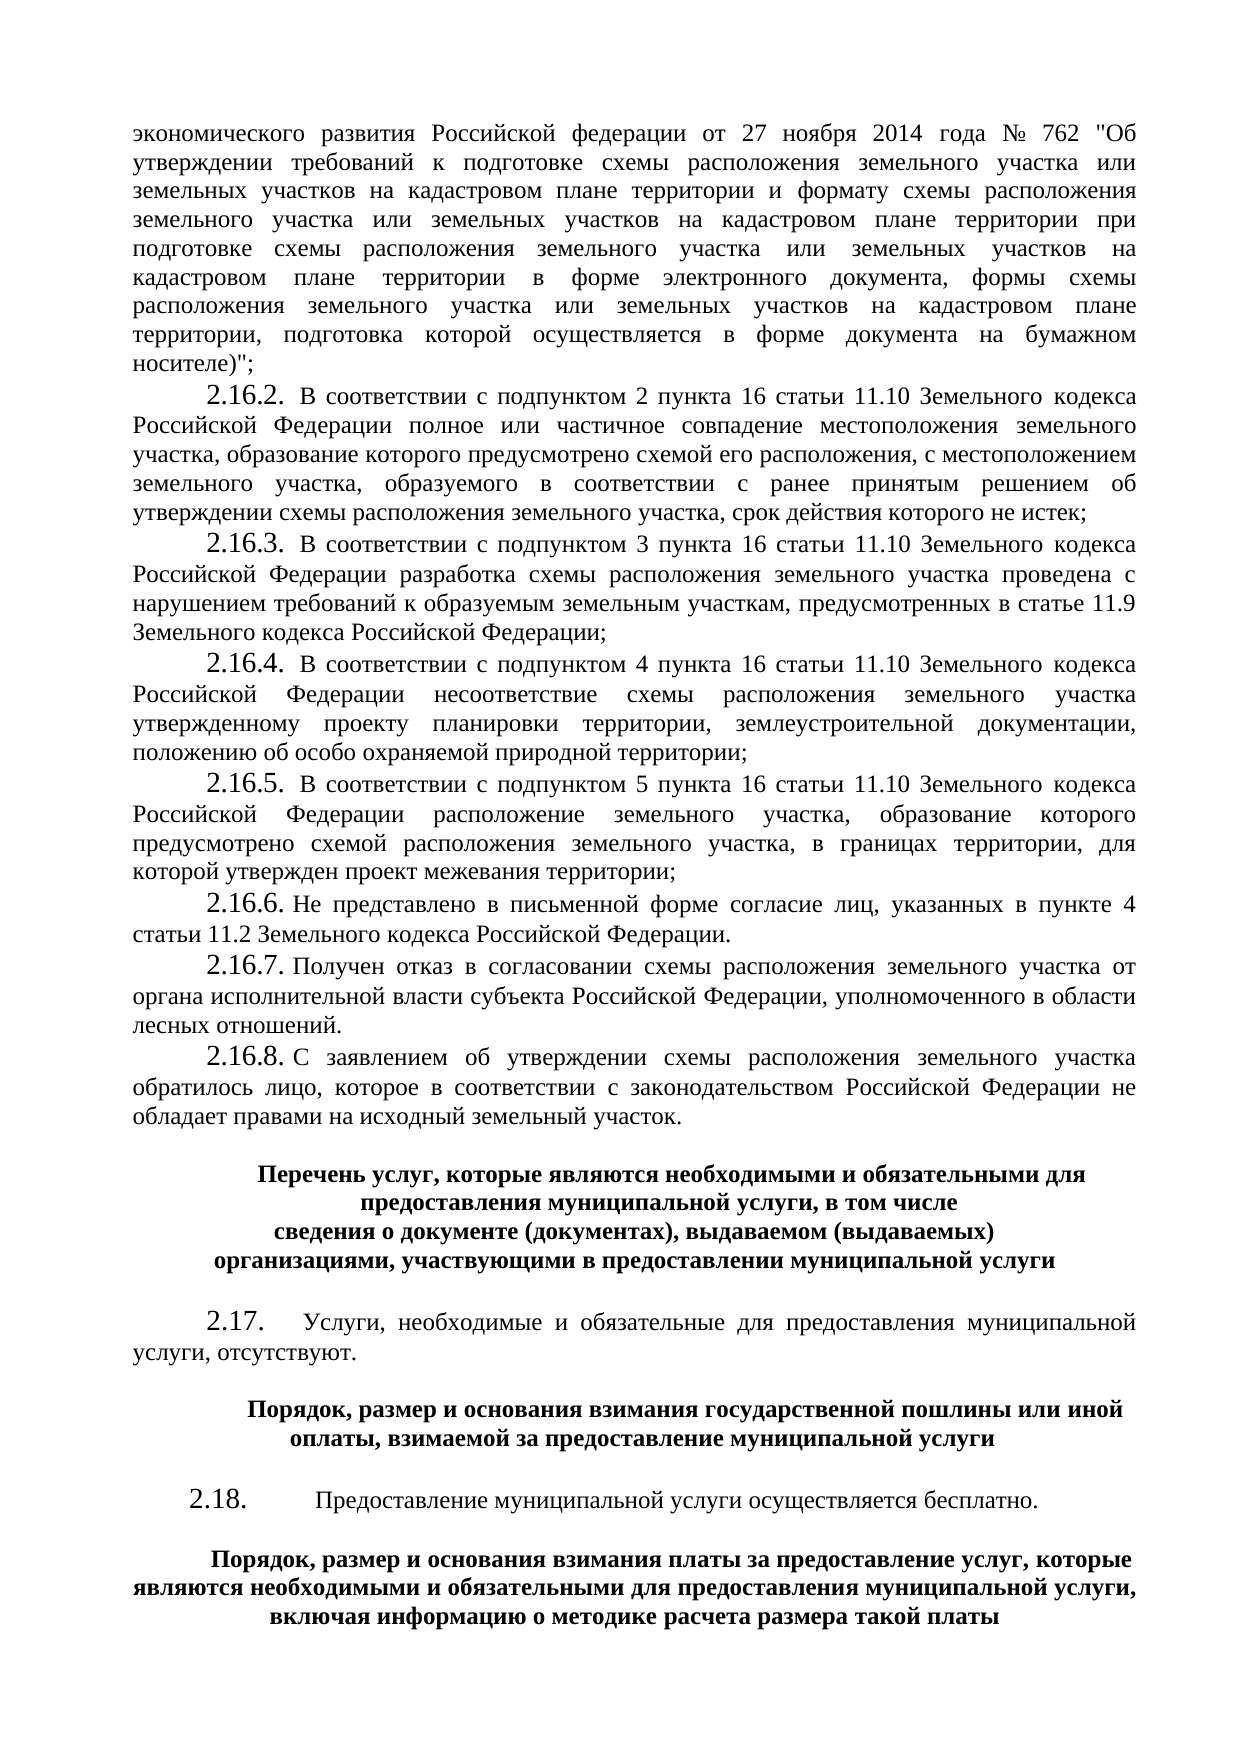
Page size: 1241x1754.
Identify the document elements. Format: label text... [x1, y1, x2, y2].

list Не представлено в письменной форме согласие лиц, указанных в пункте 4 статьи 11.2 Земельного кодекса Российской Федерации. [132, 885, 1136, 947]
subtitle Порядок, размер и основания взимания платы за предоставление услуг, которые являются необходимыми и обязательными для предоставления муниципальной услуги, включая информацию о методике расчета размера такой платы [132, 1544, 1136, 1630]
subtitle Порядок, размер и основания взимания государственной пошлины или иной оплаты, взимаемой за предоставление муниципальной услуги [133, 1394, 1152, 1452]
subtitle Перечень услуг, которые являются необходимыми и обязательными для предоставления муниципальной услуги, в том числе [184, 1159, 1134, 1216]
list Получен отказ в согласовании схемы расположения земельного участка от органа исполнительной власти субъекта Российской Федерации, уполномоченного в области лесных отношений. [132, 947, 1136, 1038]
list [132, 118, 1137, 377]
list Предоставление муниципальной услуги осуществляется бесплатно. [118, 1481, 1152, 1514]
list В соответствии с подпунктом 3 пункта 16 статьи 11.10 Земельного кодекса Российской Федерации разработка схемы расположения земельного участка проведена с нарушением требований к образуемым земельным участкам, предусмотренных в статье 11.9 Земельного кодекса Российской Федерации; [132, 526, 1136, 645]
list В соответствии с подпунктом 4 пункта 16 статьи 11.10 Земельного кодекса Российской Федерации несоответствие схемы расположения земельного участка утвержденному проекту планировки территории, землеустроительной документации, положению об особо охраняемой природной территории; [132, 646, 1136, 765]
text сведения о документе (документах), выдаваемом (выдаваемых) организациями, участвующими в предоставлении муниципальной услуги [208, 1216, 1060, 1274]
list Услуги, необходимые и обязательные для предоставления муниципальной услуги, отсутствуют. [132, 1303, 1136, 1365]
list В соответствии с подпунктом 2 пункта 16 статьи 11.10 Земельного кодекса Российской Федерации полное или частичное совпадение местоположения земельного участка, образование которого предусмотрено схемой его расположения, с местоположением земельного участка, образуемого в соответствии с ранее принятым решением об утверждении схемы расположения земельного участка, срок действия которого не истек; [132, 377, 1136, 526]
list В соответствии с подпунктом 5 пункта 16 статьи 11.10 Земельного кодекса Российской Федерации расположение земельного участка, образование которого предусмотрено схемой расположения земельного участка, в границах территории, для которой утвержден проект межевания территории; [132, 765, 1136, 885]
list С заявлением об утверждении схемы расположения земельного участка обратилось лицо, которое в соответствии с законодательством Российской Федерации не обладает правами на исходный земельный участок. [132, 1038, 1136, 1129]
